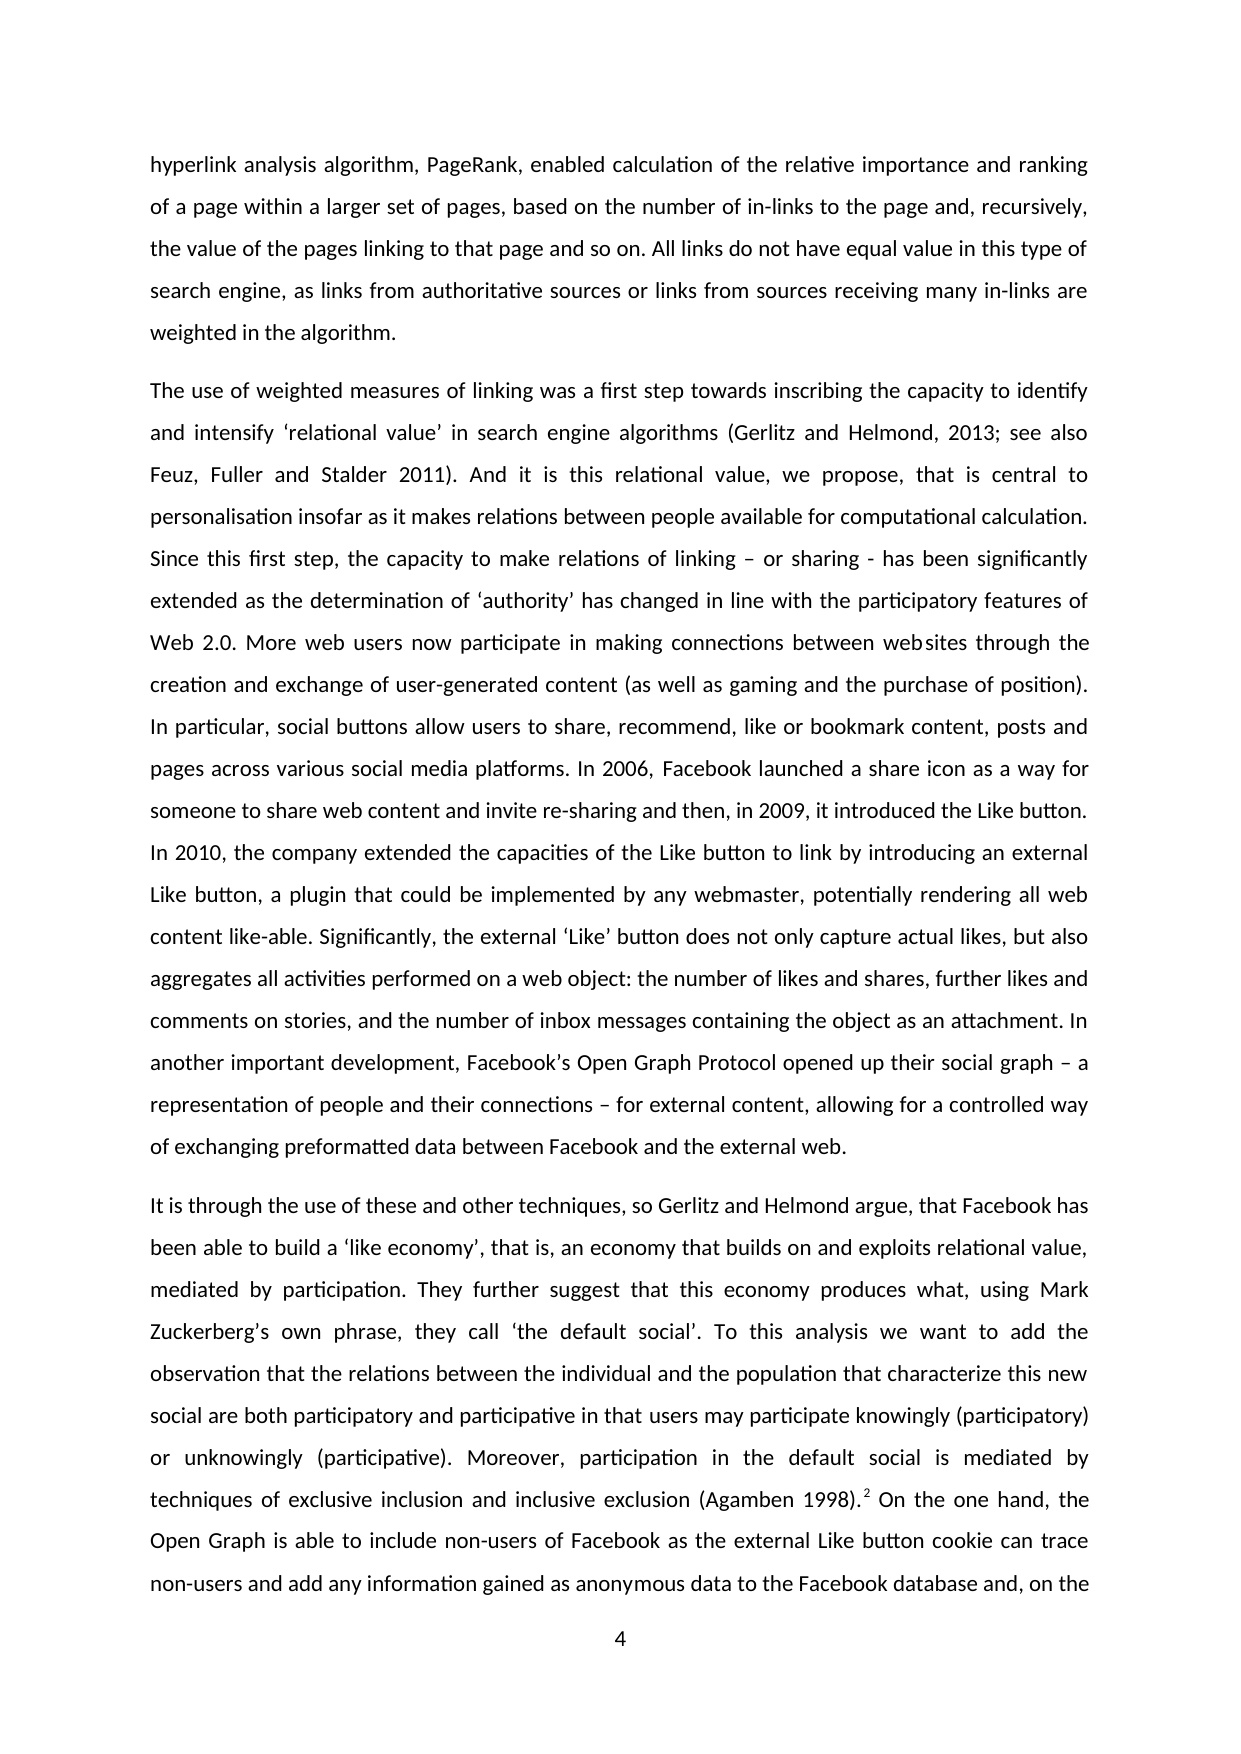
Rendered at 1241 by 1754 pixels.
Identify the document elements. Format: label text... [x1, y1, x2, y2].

text The use of weighted measures of linking was a first step towards inscribing the capacity to identify and intensify ‘relational value’ in search engine algorithms (Gerlitz and Helmond, 2013; see also Feuz, Fuller and Stalder 2011). And it is this relational value, we propose, that is central to personalisation insofar as it makes relations between people available for computational calculation. Since this first step, the capacity to make relations of linking – or sharing - has been significantly extended as the determination of ‘authority’ has changed in line with the participatory features of Web 2.0. More web users now participate in making connections between websites through the creation and exchange of user-generated content (as well as gaming and the purchase of position). In particular, social buttons allow users to share, recommend, like or bookmark content, posts and pages across various social media platforms. In 2006, Facebook launched a share icon as a way for someone to share web content and invite re-sharing and then, in 2009, it introduced the Like button. In 2010, the company extended the capacities of the Like button to link by introducing an external Like button, a plugin that could be implemented by any webmaster, potentially rendering all web content like-able. Significantly, the external ‘Like’ button does not only capture actual likes, but also aggregates all activities performed on a web object: the number of likes and shares, further likes and comments on stories, and the number of inbox messages containing the object as an attachment. In another important development, Facebook’s Open Graph Protocol opened up their social graph – a representation of people and their connections – for external content, allowing for a controlled way of exchanging preformatted data between Facebook and the external web. [150, 377, 1090, 1160]
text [150, 1191, 1090, 1597]
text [150, 150, 1090, 346]
